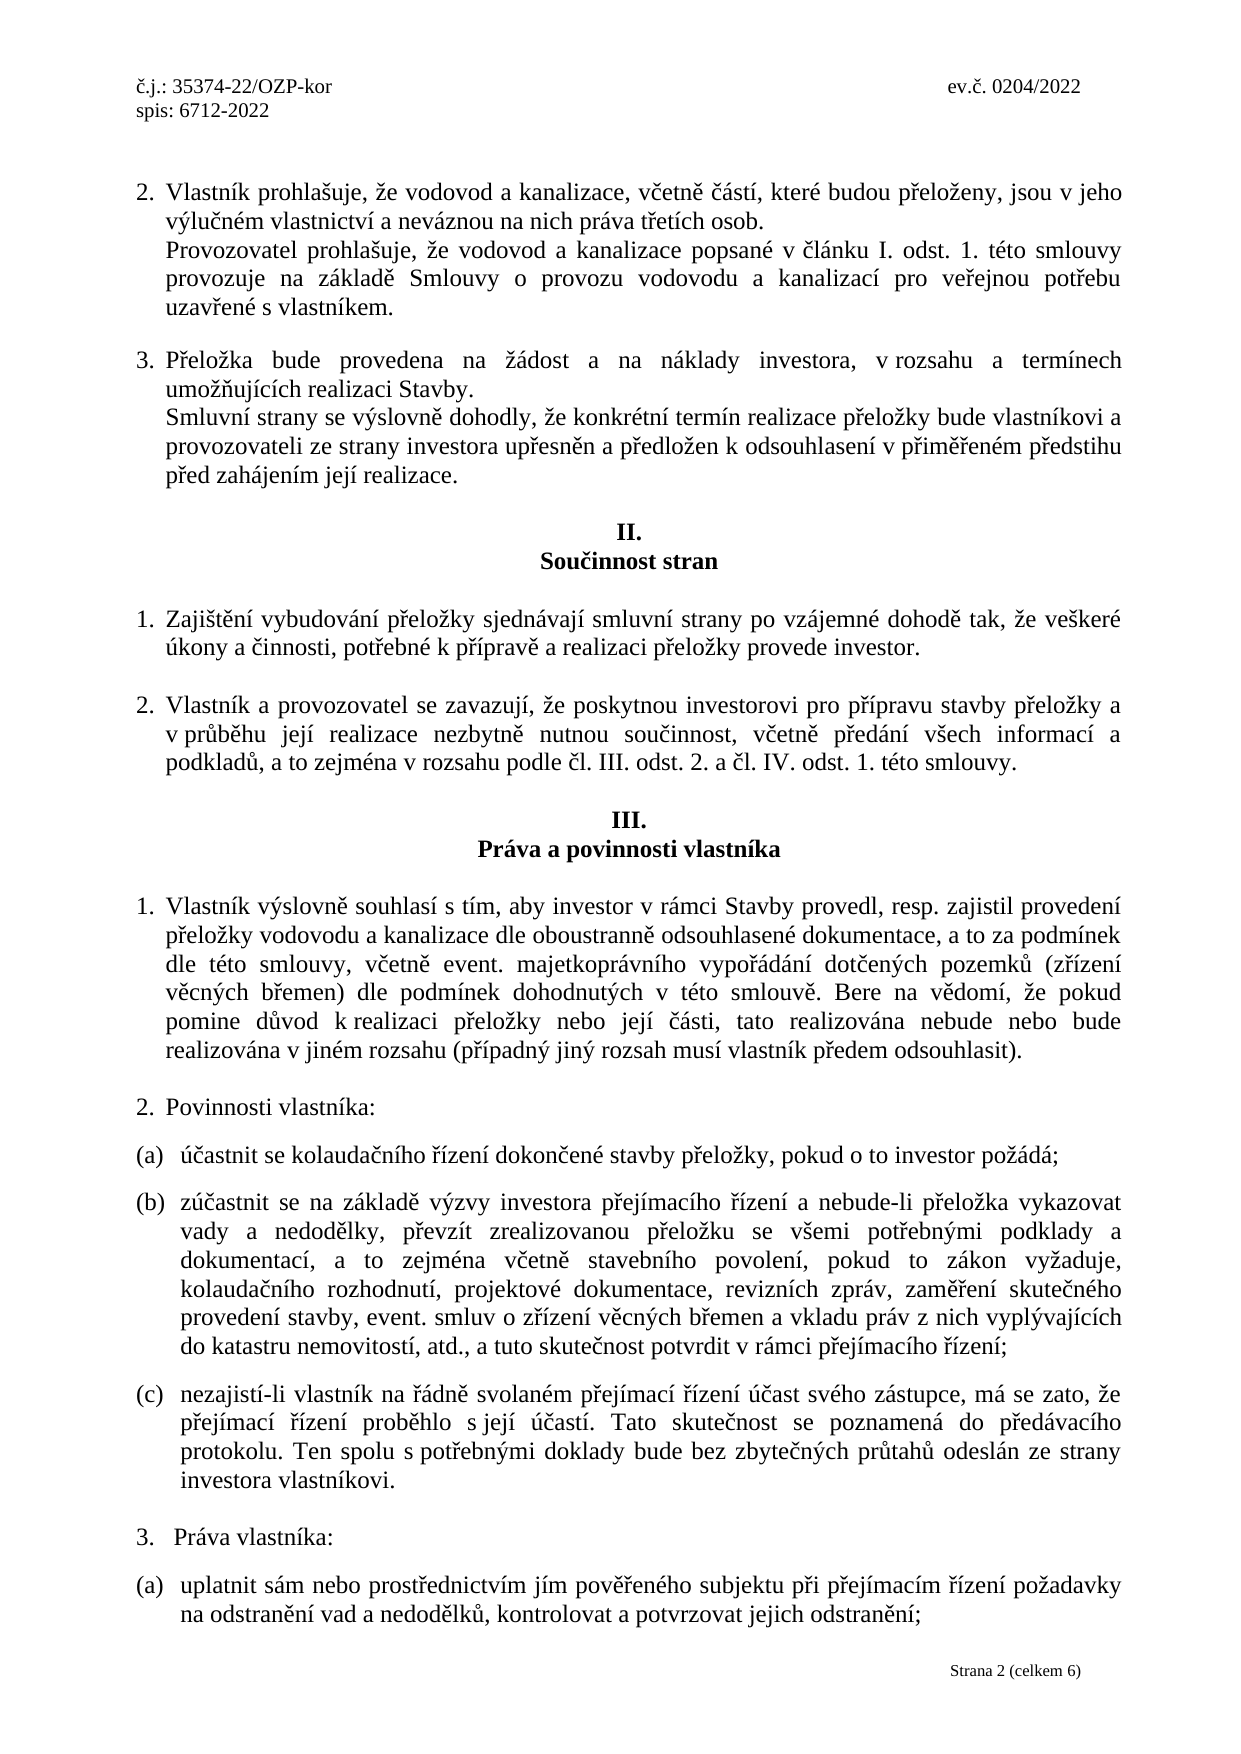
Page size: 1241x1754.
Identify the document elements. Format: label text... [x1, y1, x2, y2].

text II. [136, 517, 1122, 546]
text 1. Vlastník výslovně souhlasí s tím, aby investor v rámci Stavby provedl, resp. zajistil provedení přeložky vodovodu a kanalizace dle oboustranně odsouhlasené dokumentace, a to za podmínek dle této smlouvy, včetně event. majetkoprávního vypořádání dotčených pozemků (zřízení věcných břemen) dle podmínek dohodnutých v této smlouvě. Bere na vědomí, že pokud pomine důvod k realizaci přeložky nebo její části, tato realizována nebude nebo bude realizována v jiném rozsahu (případný jiný rozsah musí vlastník předem odsouhlasit). [136, 891, 1122, 1064]
text Smluvní strany se výslovně dohodly, že konkrétní termín realizace přeložky bude vlastníkovi a provozovateli ze strany investora upřesněn a předložen k odsouhlasení v přiměřeném předstihu před zahájením její realizace. [136, 402, 1122, 489]
text 3. Práva vlastníka: [136, 1522, 1122, 1551]
text III. [136, 805, 1122, 834]
text 2. Povinnosti vlastníka: [136, 1092, 1122, 1121]
text (a) účastnit se kolaudačního řízení dokončené stavby přeložky, pokud o to investor požádá; [136, 1140, 1122, 1169]
subtitle Součinnost stran [136, 546, 1122, 575]
text 3. Přeložka bude provedena na žádost a na náklady investora, v rozsahu a termínech umožňujících realizaci Stavby. [136, 345, 1122, 402]
text 2. Vlastník a provozovatel se zavazují, že poskytnou investorovi pro přípravu stavby přeložky a v průběhu její realizace nezbytně nutnou součinnost, včetně předání všech informací a podkladů, a to zejména v rozsahu podle čl. III. odst. 2. a čl. IV. odst. 1. této smlouvy. [136, 690, 1122, 776]
text (b) zúčastnit se na základě výzvy investora přejímacího řízení a nebude-li přeložka vykazovat vady a nedodělky, převzít zrealizovanou přeložku se všemi potřebnými podklady a dokumentací, a to zejména včetně stavebního povolení, pokud to zákon vyžaduje, kolaudačního rozhodnutí, projektové dokumentace, revizních zpráv, zaměření skutečného provedení stavby, event. smluv o zřízení věcných břemen a vkladu práv z nich vyplývajících do katastru nemovitostí, atd., a tuto skutečnost potvrdit v rámci přejímacího řízení; [136, 1187, 1122, 1360]
text (a) uplatnit sám nebo prostřednictvím jím pověřeného subjektu při přejímacím řízení požadavky na odstranění vad a nedodělků, kontrolovat a potvrzovat jejich odstranění; [136, 1570, 1122, 1627]
text Práva a povinnosti vlastníka [136, 834, 1122, 862]
text (c) nezajistí-li vlastník na řádně svolaném přejímací řízení účast svého zástupce, má se zato, že přejímací řízení proběhlo s její účastí. Tato skutečnost se poznamená do předávacího protokolu. Ten spolu s potřebnými doklady bude bez zbytečných průtahů odeslán ze strany investora vlastníkovi. [136, 1379, 1122, 1494]
text 2. Vlastník prohlašuje, že vodovod a kanalizace, včetně částí, které budou přeloženy, jsou v jeho výlučném vlastnictví a neváznou na nich práva třetích osob. [136, 177, 1122, 235]
text 1. Zajištění vybudování přeložky sjednávají smluvní strany po vzájemné dohodě tak, že veškeré úkony a činnosti, potřebné k přípravě a realizaci přeložky provede investor. [136, 604, 1122, 661]
text Provozovatel prohlašuje, že vodovod a kanalizace popsané v článku I. odst. 1. této smlouvy provozuje na základě Smlouvy o provozu vodovodu a kanalizací pro veřejnou potřebu uzavřené s vlastníkem. [136, 235, 1122, 321]
